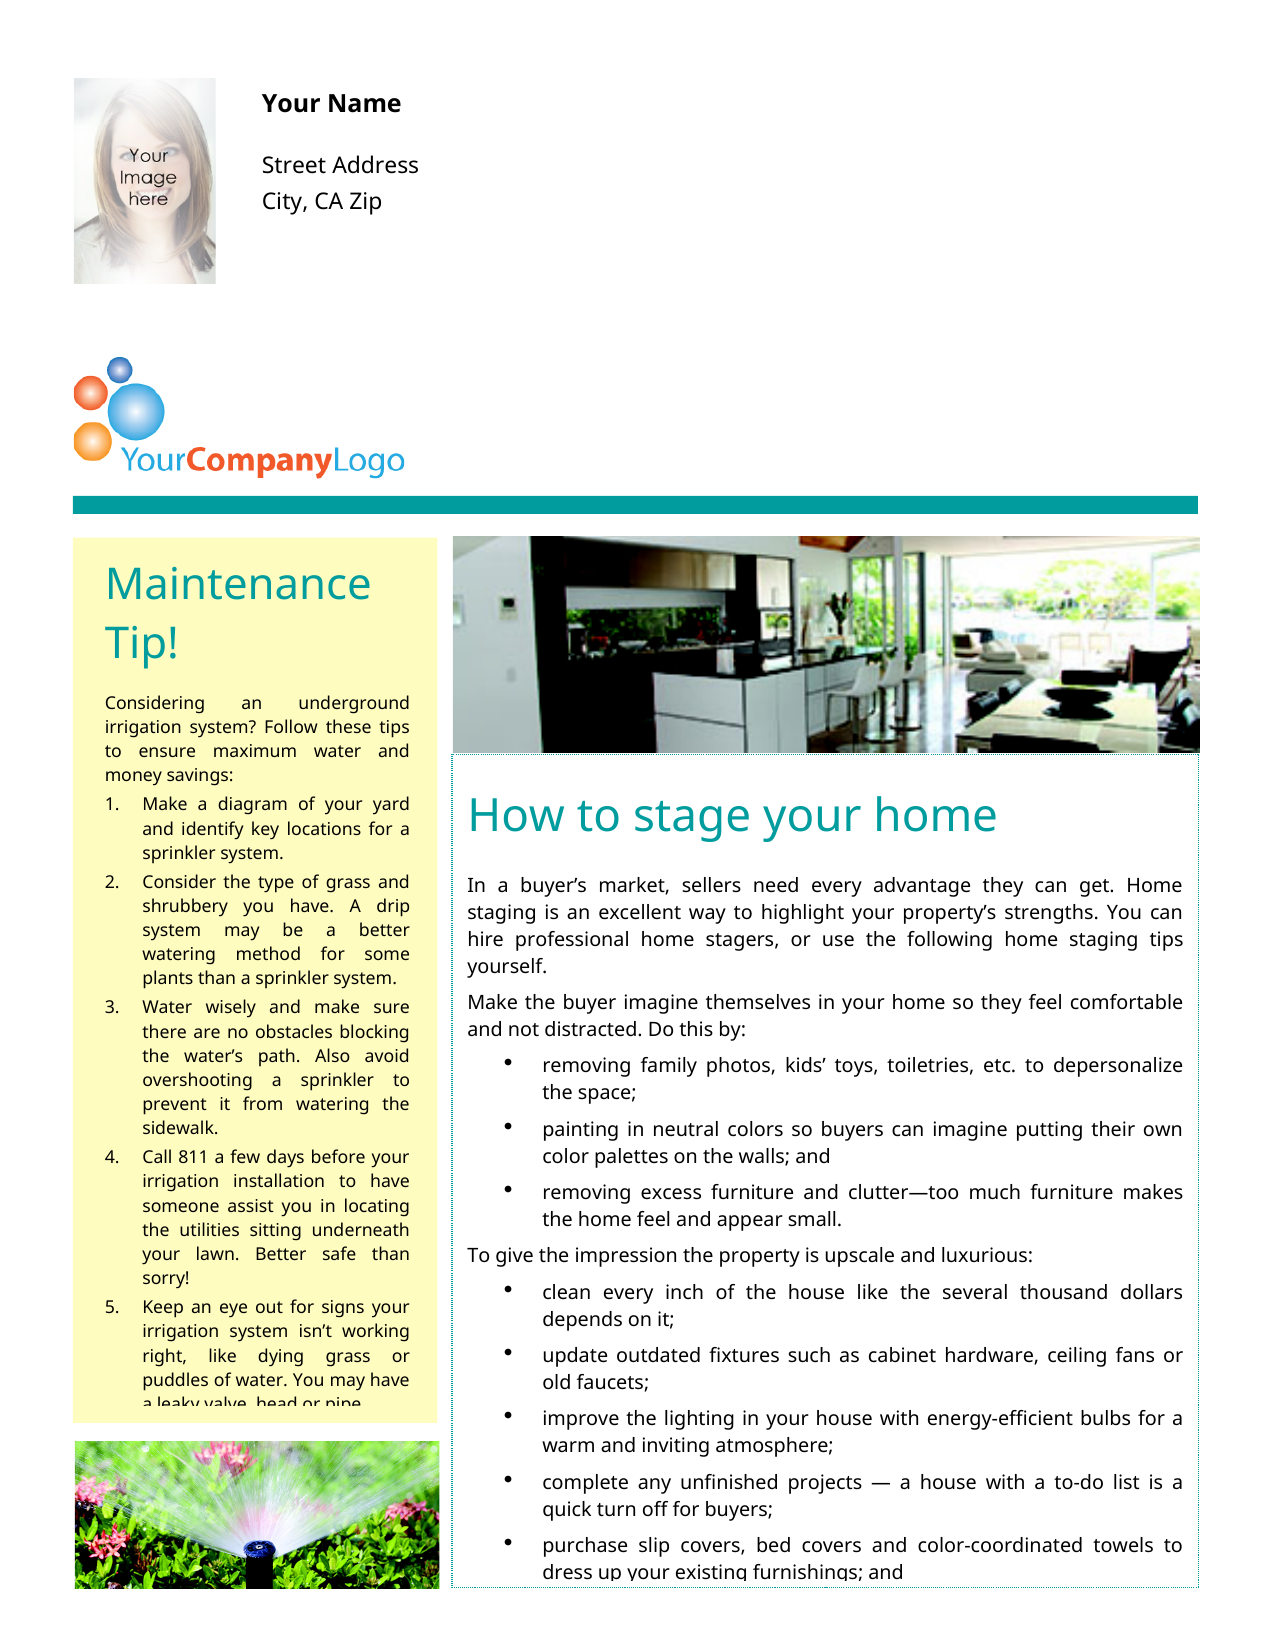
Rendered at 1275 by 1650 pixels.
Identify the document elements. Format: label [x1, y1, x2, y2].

picture [73, 357, 405, 479]
picture [452, 536, 1200, 753]
picture [74, 1441, 440, 1589]
picture [73, 78, 216, 284]
